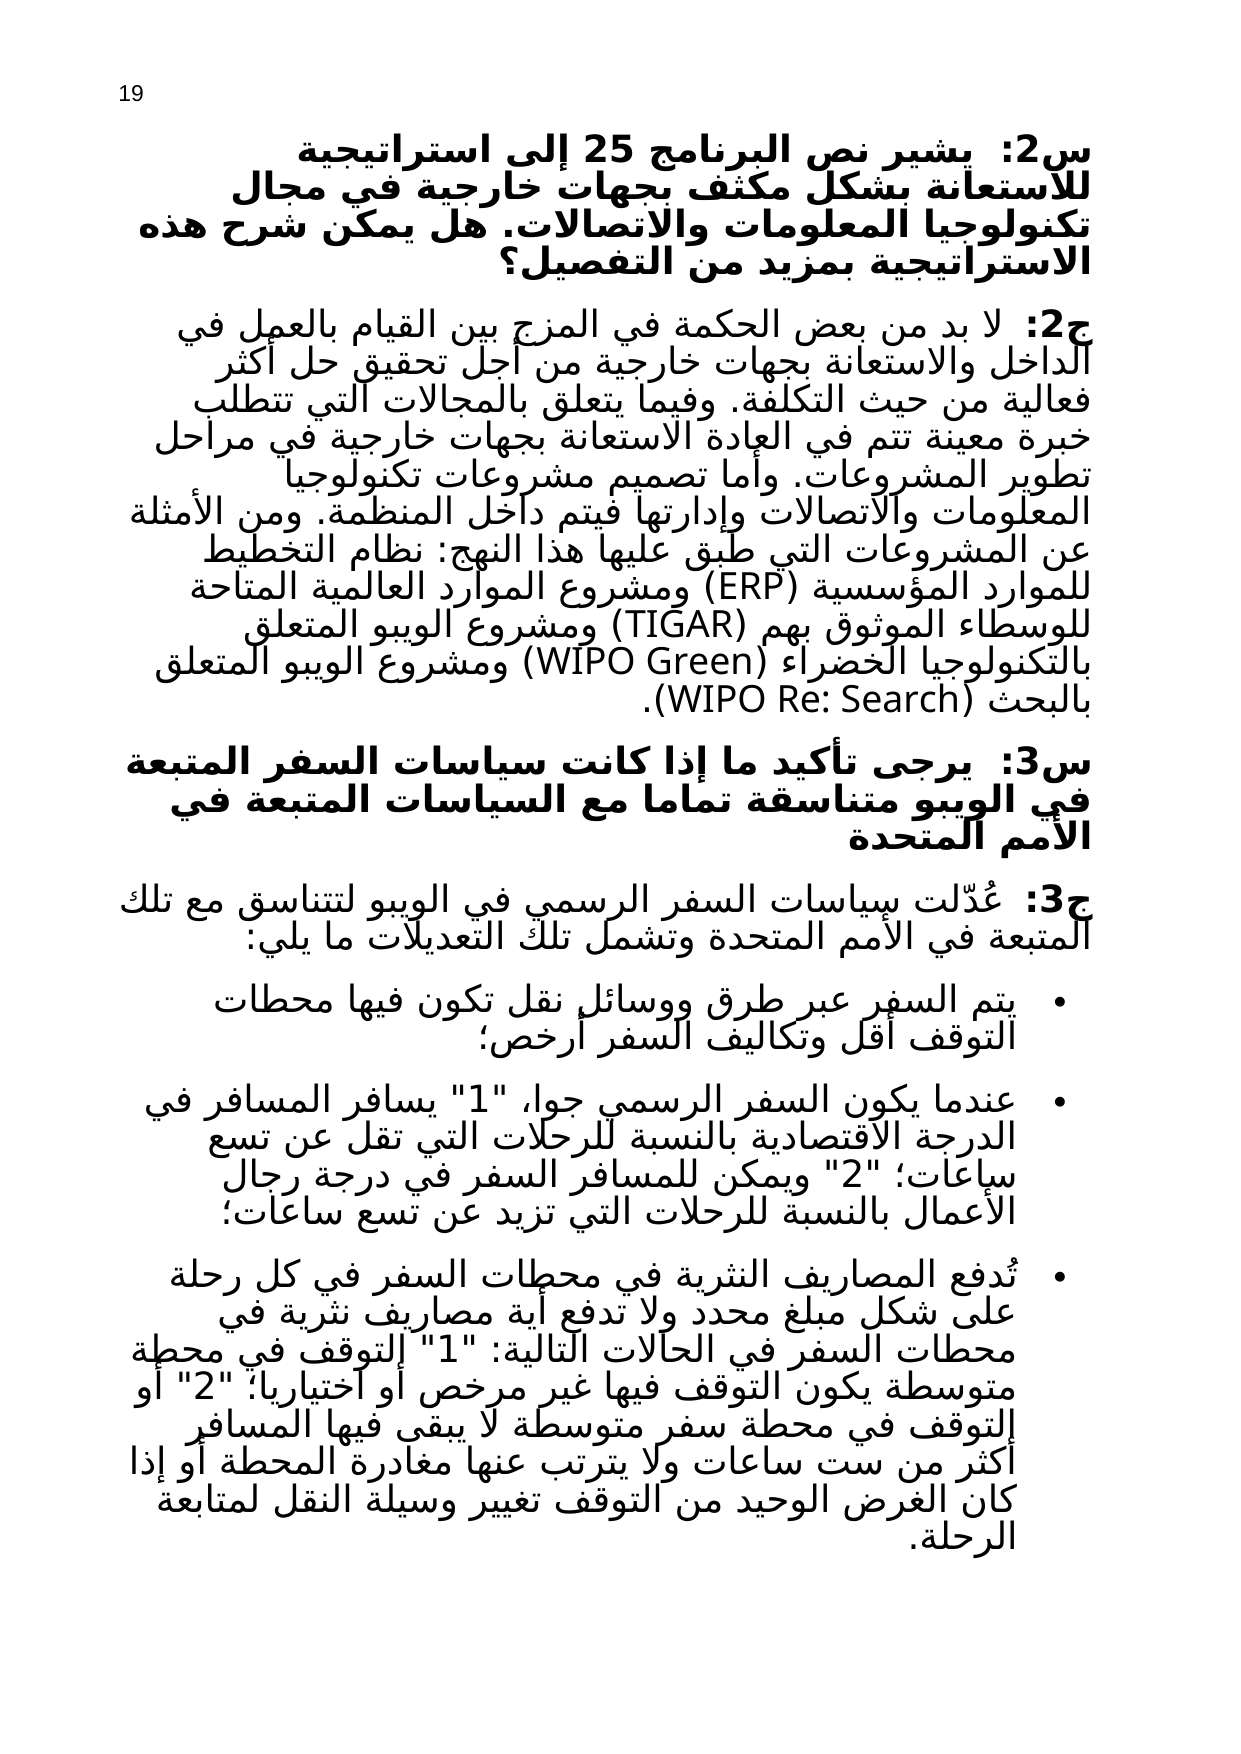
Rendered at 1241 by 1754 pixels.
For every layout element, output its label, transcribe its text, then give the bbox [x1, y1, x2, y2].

text ج2: لا بد من بعض الحكمة في المزج بين القيام بالعمل في الداخل والاستعانة بجهات خارجية من أجل تحقيق حل أكثر فعالية من حيث التكلفة. وفيما يتعلق بالمجالات التي تتطلب خبرة معينة تتم في العادة الاستعانة بجهات خارجية في مراحل تطوير المشروعات. وأما تصميم مشروعات تكنولوجيا المعلومات والاتصالات وإدارتها فيتم داخل المنظمة. ومن الأمثلة عن المشروعات التي طبق عليها هذا النهج: نظام التخطيط للموارد المؤسسية (ERP) ومشروع الموارد العالمية المتاحة للوسطاء الموثوق بهم (TIGAR) ومشروع الويبو المتعلق بالتكنولوجيا الخضراء (WIPO Green) ومشروع الويبو المتعلق بالبحث (WIPO Re: Search). [118, 307, 1093, 720]
text س3: يرجى تأكيد ما إذا كانت سياسات السفر المتبعة في الويبو متناسقة تماما مع السياسات المتبعة في الأمم المتحدة [118, 745, 1093, 857]
text س2: يشير نص البرنامج 25 إلى استراتيجية للاستعانة بشكل مكثف بجهات خارجية في مجال تكنولوجيا المعلومات والاتصالات. هل يمكن شرح هذه الاستراتيجية بمزيد من التفصيل؟ [118, 132, 1093, 282]
list يتم السفر عبر طرق ووسائل نقل تكون فيها محطات التوقف أقل وتكاليف السفر أرخص؛ [118, 982, 1055, 1057]
text ج3: عُدّلت سياسات السفر الرسمي في الويبو لتتناسق مع تلك المتبعة في الأمم المتحدة وتشمل تلك التعديلات ما يلي: [118, 882, 1092, 957]
list تُدفع المصاريف النثرية في محطات السفر في كل رحلة على شكل مبلغ محدد ولا تدفع أية مصاريف نثرية في محطات السفر في الحالات التالية: "1" التوقف في محطة متوسطة يكون التوقف فيها غير مرخص أو اختياريا؛ "2" أو التوقف في محطة سفر متوسطة لا يبقى فيها المسافر أكثر من ست ساعات ولا يترتب عنها مغادرة المحطة أو إذا كان الغرض الوحيد من التوقف تغيير وسيلة النقل لمتابعة الرحلة. [118, 1257, 1055, 1557]
list عندما يكون السفر الرسمي جوا، "1" يسافر المسافر في الدرجة الاقتصادية بالنسبة للرحلات التي تقل عن تسع ساعات؛ "2" ويمكن للمسافر السفر في درجة رجال الأعمال بالنسبة للرحلات التي تزيد عن تسع ساعات؛ [118, 1082, 1055, 1232]
